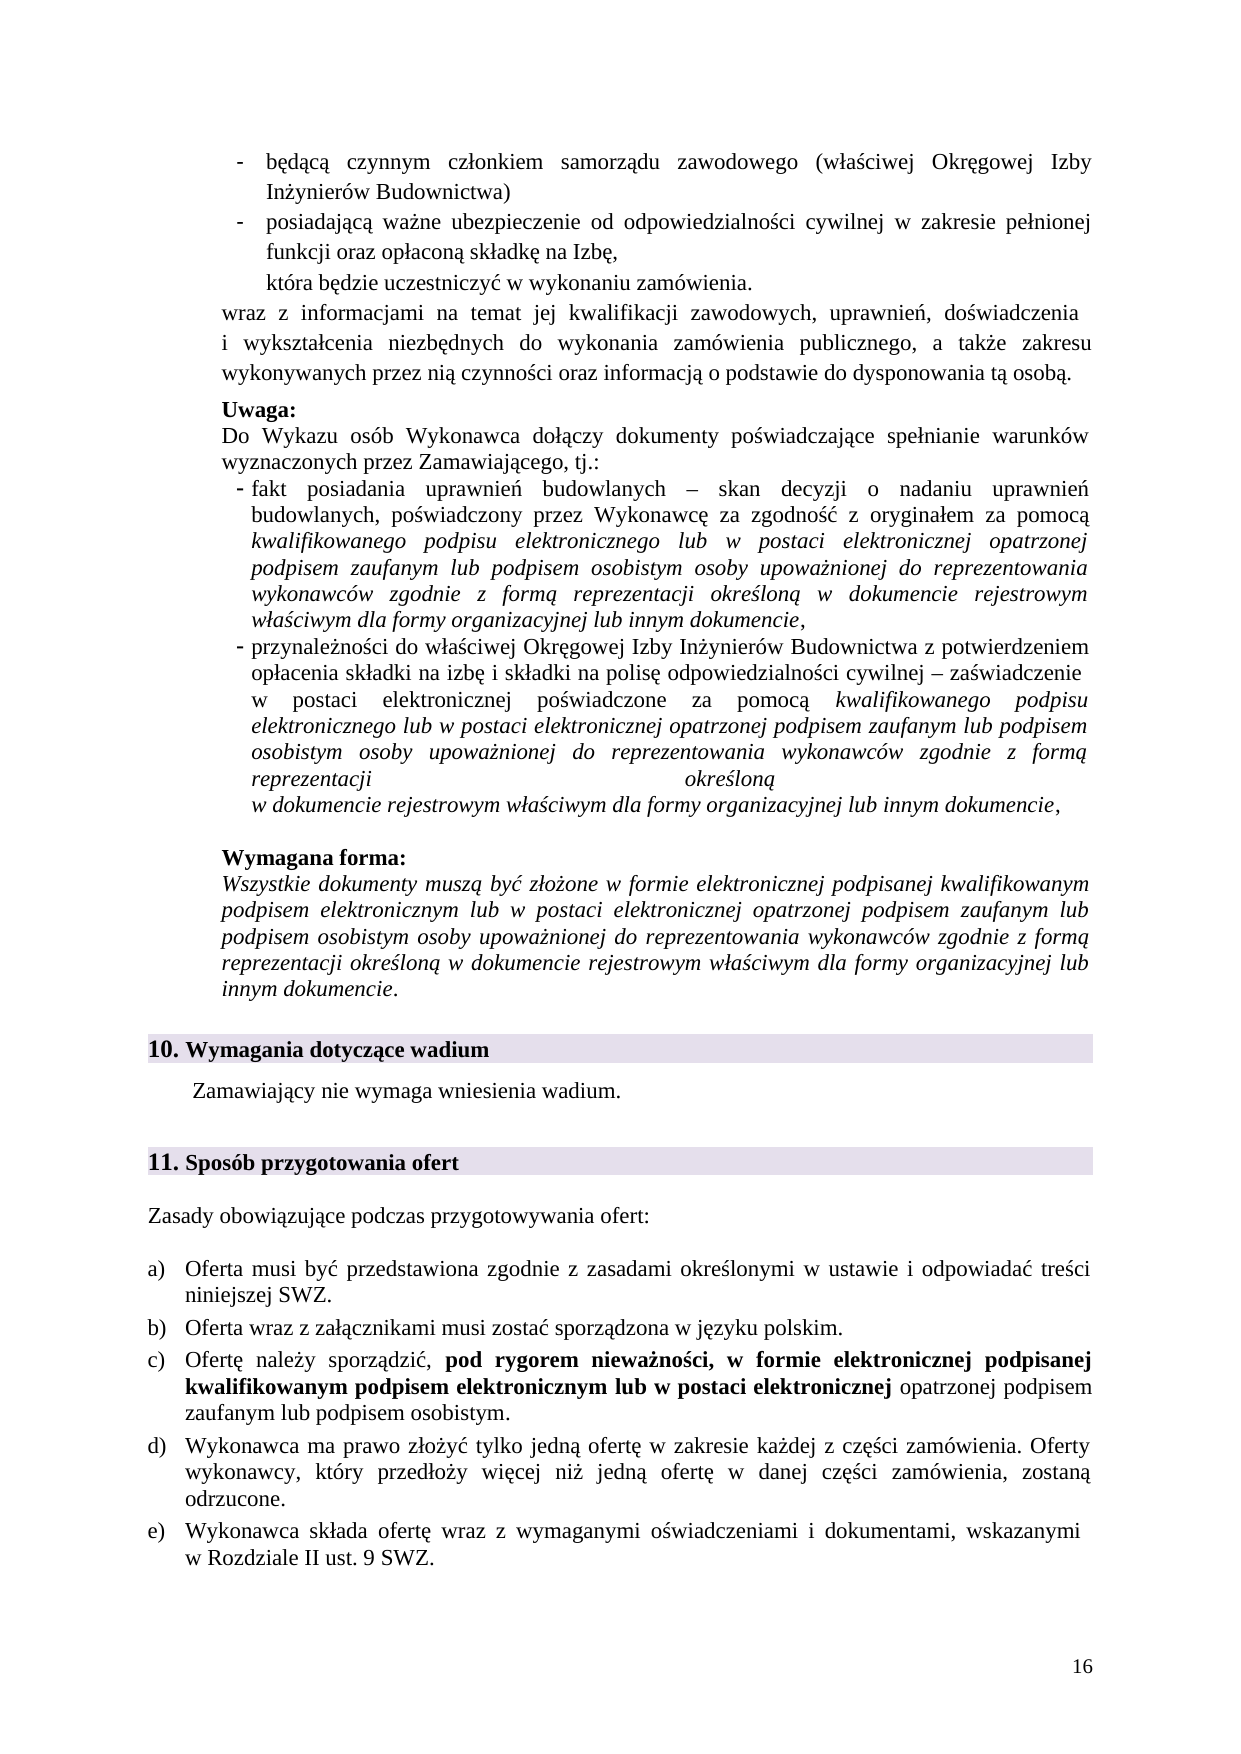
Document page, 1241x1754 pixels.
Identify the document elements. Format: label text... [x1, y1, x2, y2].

text Wszystkie dokumenty muszą być złożone w formie elektronicznej podpisanej kwalifikowanym podpisem elektronicznym lub w postaci elektronicznej opatrzonej podpisem zaufanym lub podpisem osobistym osoby upoważnionej do reprezentowania wykonawców zgodnie z formą reprezentacji określoną w dokumencie rejestrowym właściwym dla formy organizacyjnej lub innym dokumencie. [221, 870, 1093, 1002]
list przynależności do właściwej Okręgowej Izby Inżynierów Budownictwa z potwierdzeniem opłacenia składki na izbę i składki na polisę odpowiedzialności cywilnej – zaświadczenie w postaci elektronicznej poświadczone za pomocą kwalifikowanego podpisu elektronicznego lub w postaci elektronicznej opatrzonej podpisem zaufanym lub podpisem osobistym osoby upoważnionej do reprezentowania wykonawców zgodnie z formą reprezentacji określoną w dokumencie rejestrowym właściwym dla formy organizacyjnej lub innym dokumencie, [236, 633, 1091, 817]
list Oferta wraz z załącznikami musi zostać sporządzona w języku polskim. [147, 1314, 1093, 1340]
list która będzie uczestniczyć w wykonaniu zamówienia. [266, 269, 1093, 295]
list będącą czynnym członkiem samorządu zawodowego (właściwej Okręgowej Izby Inżynierów Budownictwa) [236, 148, 1093, 204]
text Do Wykazu osób Wykonawca dołączy dokumenty poświadczające spełnianie warunków wyznaczonych przez Zamawiającego, tj.: [221, 422, 1091, 475]
list Wykonawca składa ofertę wraz z wymaganymi oświadczeniami i dokumentami, wskazanymi w Rozdziale II ust. 9 SWZ. [147, 1517, 1093, 1570]
text Wymagana forma: [221, 844, 1091, 870]
list posiadającą ważne ubezpieczenie od odpowiedzialności cywilnej w zakresie pełnionej funkcji oraz opłaconą składkę na Izbę, [236, 208, 1093, 265]
list fakt posiadania uprawnień budowlanych – skan decyzji o nadaniu uprawnień budowlanych, poświadczony przez Wykonawcę za zgodność z oryginałem za pomocą kwalifikowanego podpisu elektronicznego lub w postaci elektronicznej opatrzonej podpisem zaufanym lub podpisem osobistym osoby upoważnionej do reprezentowania wykonawców zgodnie z formą reprezentacji określoną w dokumencie rejestrowym właściwym dla formy organizacyjnej lub innym dokumencie, [236, 475, 1091, 633]
list Wykonawca ma prawo złożyć tylko jedną ofertę w zakresie każdej z części zamówienia. Oferty wykonawcy, który przedłoży więcej niż jedną ofertę w danej części zamówienia, zostaną odrzucone. [147, 1432, 1093, 1511]
list Sposób przygotowania ofert [148, 1147, 1093, 1175]
list Wymagania dotyczące wadium [148, 1034, 1093, 1063]
list Ofertę należy sporządzić, pod rygorem nieważności, w formie elektronicznej podpisanej kwalifikowanym podpisem elektronicznym lub w postaci elektronicznej opatrzonej podpisem zaufanym lub podpisem osobistym. [147, 1347, 1093, 1426]
list Oferta musi być przedstawiona zgodnie z zasadami określonymi w ustawie i odpowiadać treści niniejszej SWZ. [147, 1255, 1093, 1308]
text Uwaga: [221, 396, 1091, 422]
list wraz z informacjami na temat jej kwalifikacji zawodowych, uprawnień, doświadczenia i wykształcenia niezbędnych do wykonania zamówienia publicznego, a także zakresu wykonywanych przez nią czynności oraz informacją o podstawie do dysponowania tą osobą. [221, 299, 1093, 386]
text Zamawiający nie wymaga wniesienia wadium. [177, 1078, 1093, 1104]
text Zasady obowiązujące podczas przygotowywania ofert: [148, 1202, 1093, 1228]
